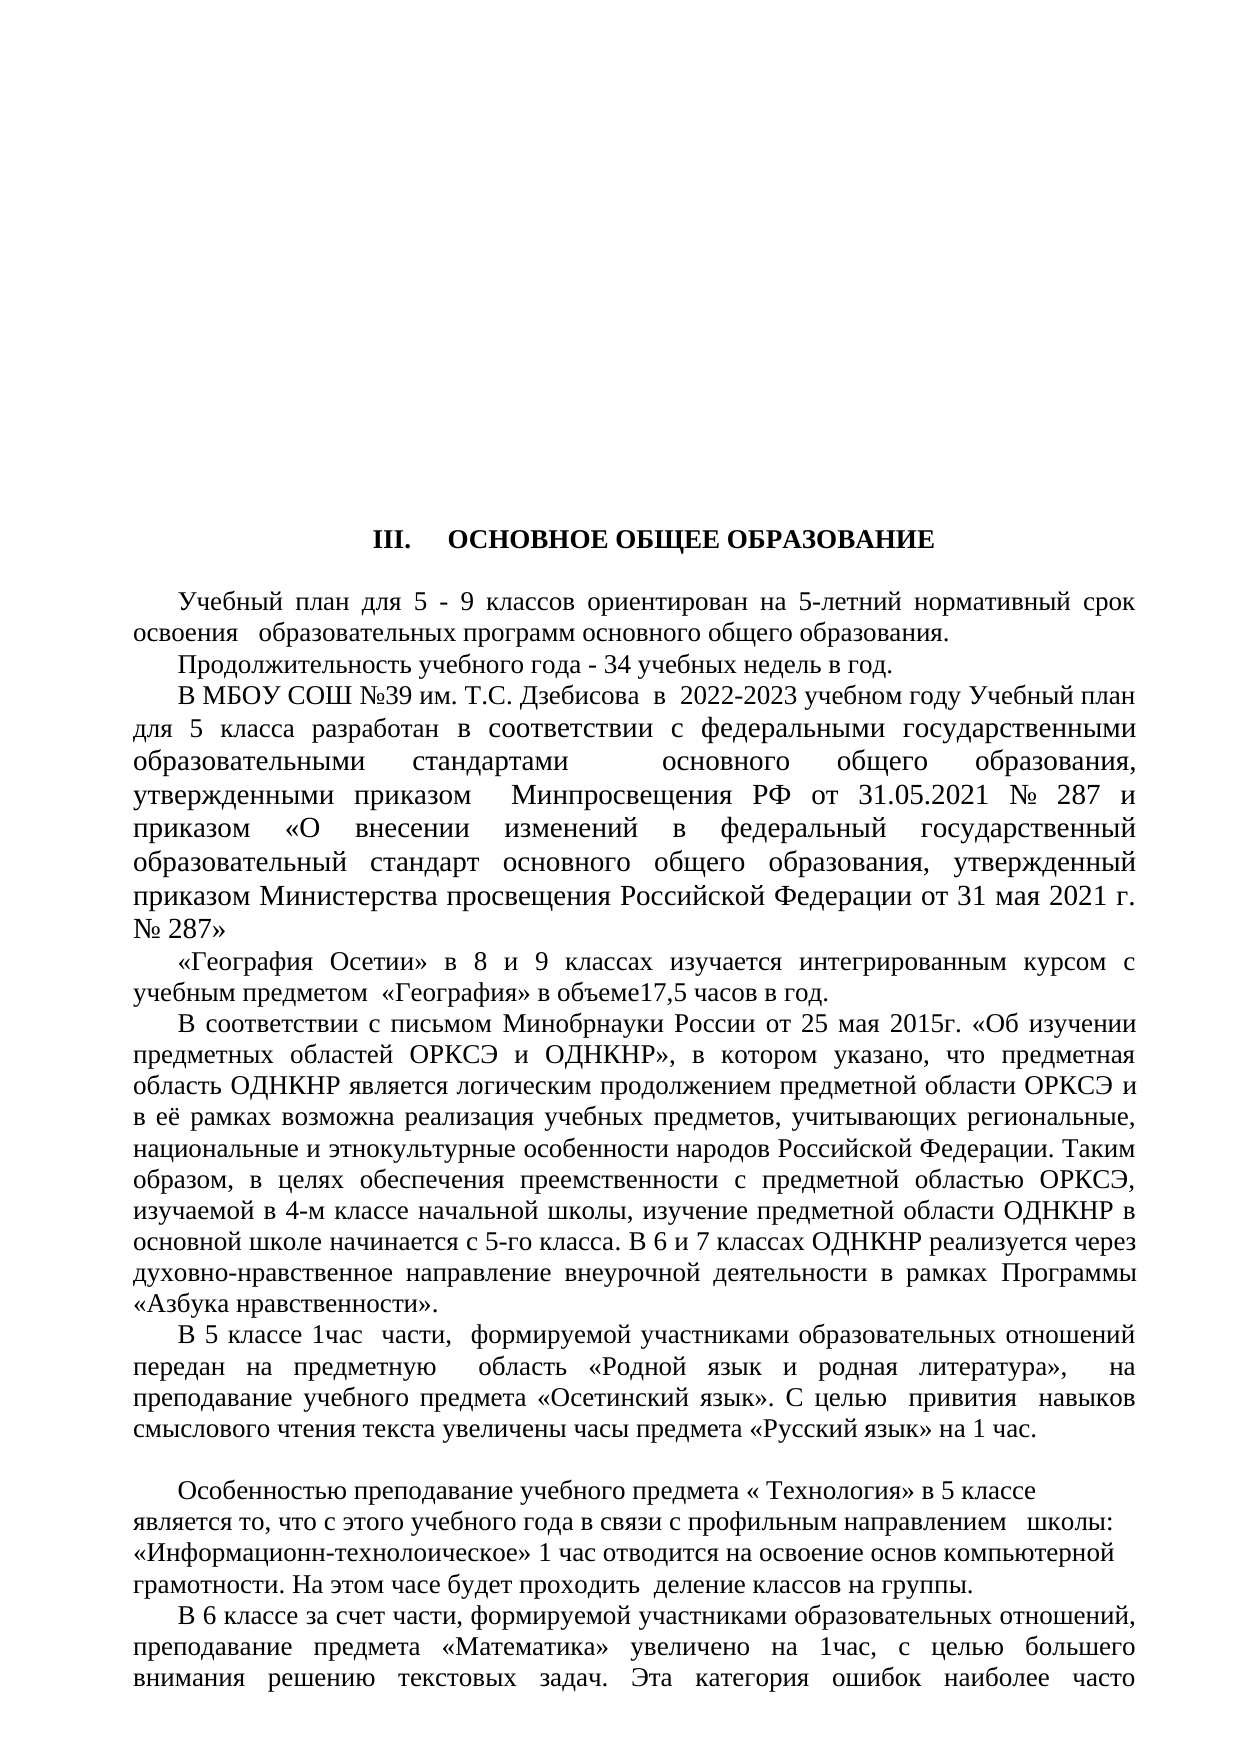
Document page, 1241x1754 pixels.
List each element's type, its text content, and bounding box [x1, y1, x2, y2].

list ОСНОВНОЕ ОБЩЕЕ ОБРАЗОВАНИЕ [170, 523, 1137, 554]
text Продолжительность учебного года - 34 учебных недель в год. [133, 648, 1137, 679]
text В соответствии с письмом Минобрнауки России от 25 мая 2015г. «Об изучении предметных областей ОРКСЭ и ОДНКНР», в котором указано, что предметная область ОДНКНР является логическим продолжением предметной области ОРКСЭ и в её рамках возможна реализация учебных предметов, учитывающих региональные, национальные и этнокультурные особенности народов Российской Федерации. Таким образом, в целях обеспечения преемственности с предметной областью ОРКСЭ, изучаемой в 4-м классе начальной школы, изучение предметной области ОДНКНР в основной школе начинается с 5-го класса. В 6 и 7 классах ОДНКНР реализуется через духовно-нравственное направление внеурочной деятельности в рамках Программы «Азбука нравственности». [133, 1007, 1137, 1318]
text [133, 1599, 1137, 1692]
text «География Осетии» в 8 и 9 классах изучается интегрированным курсом с учебным предметом «География» в объеме17,5 часов в год. [133, 945, 1137, 1007]
text В 5 классе 1час части, формируемой участниками образовательных отношений передан на предметную область «Родной язык и родная литература», на преподавание учебного предмета «Осетинский язык». С целью привития навыков смыслового чтения текста увеличены часы предмета «Русский язык» на 1 час. [133, 1318, 1137, 1443]
text Особенностью преподавание учебного предмета « Технология» в 5 классе является то, что с этого учебного года в связи с профильным направлением школы: «Информационн-технолоическое» 1 час отводится на освоение основ компьютерной грамотности. На этом часе будет проходить деление классов на группы. [133, 1474, 1137, 1599]
text В МБОУ СОШ №39 им. Т.С. Дзебисова в 2022-2023 учебном году Учебный план для 5 класса разработан в соответствии с федеральными государственными образовательными стандартами основного общего образования, утвержденными приказом Минпросвещения РФ от 31.05.2021 № 287 и приказом «О внесении изменений в федеральный государственный образовательный стандарт основного общего образования, утвержденный приказом Министерства просвещения Российской Федерации от 31 мая 2021 г. № 287» [133, 679, 1137, 945]
text Учебный план для 5 - 9 классов ориентирован на 5-летний нормативный срок освоения образовательных программ основного общего образования. [133, 585, 1137, 648]
